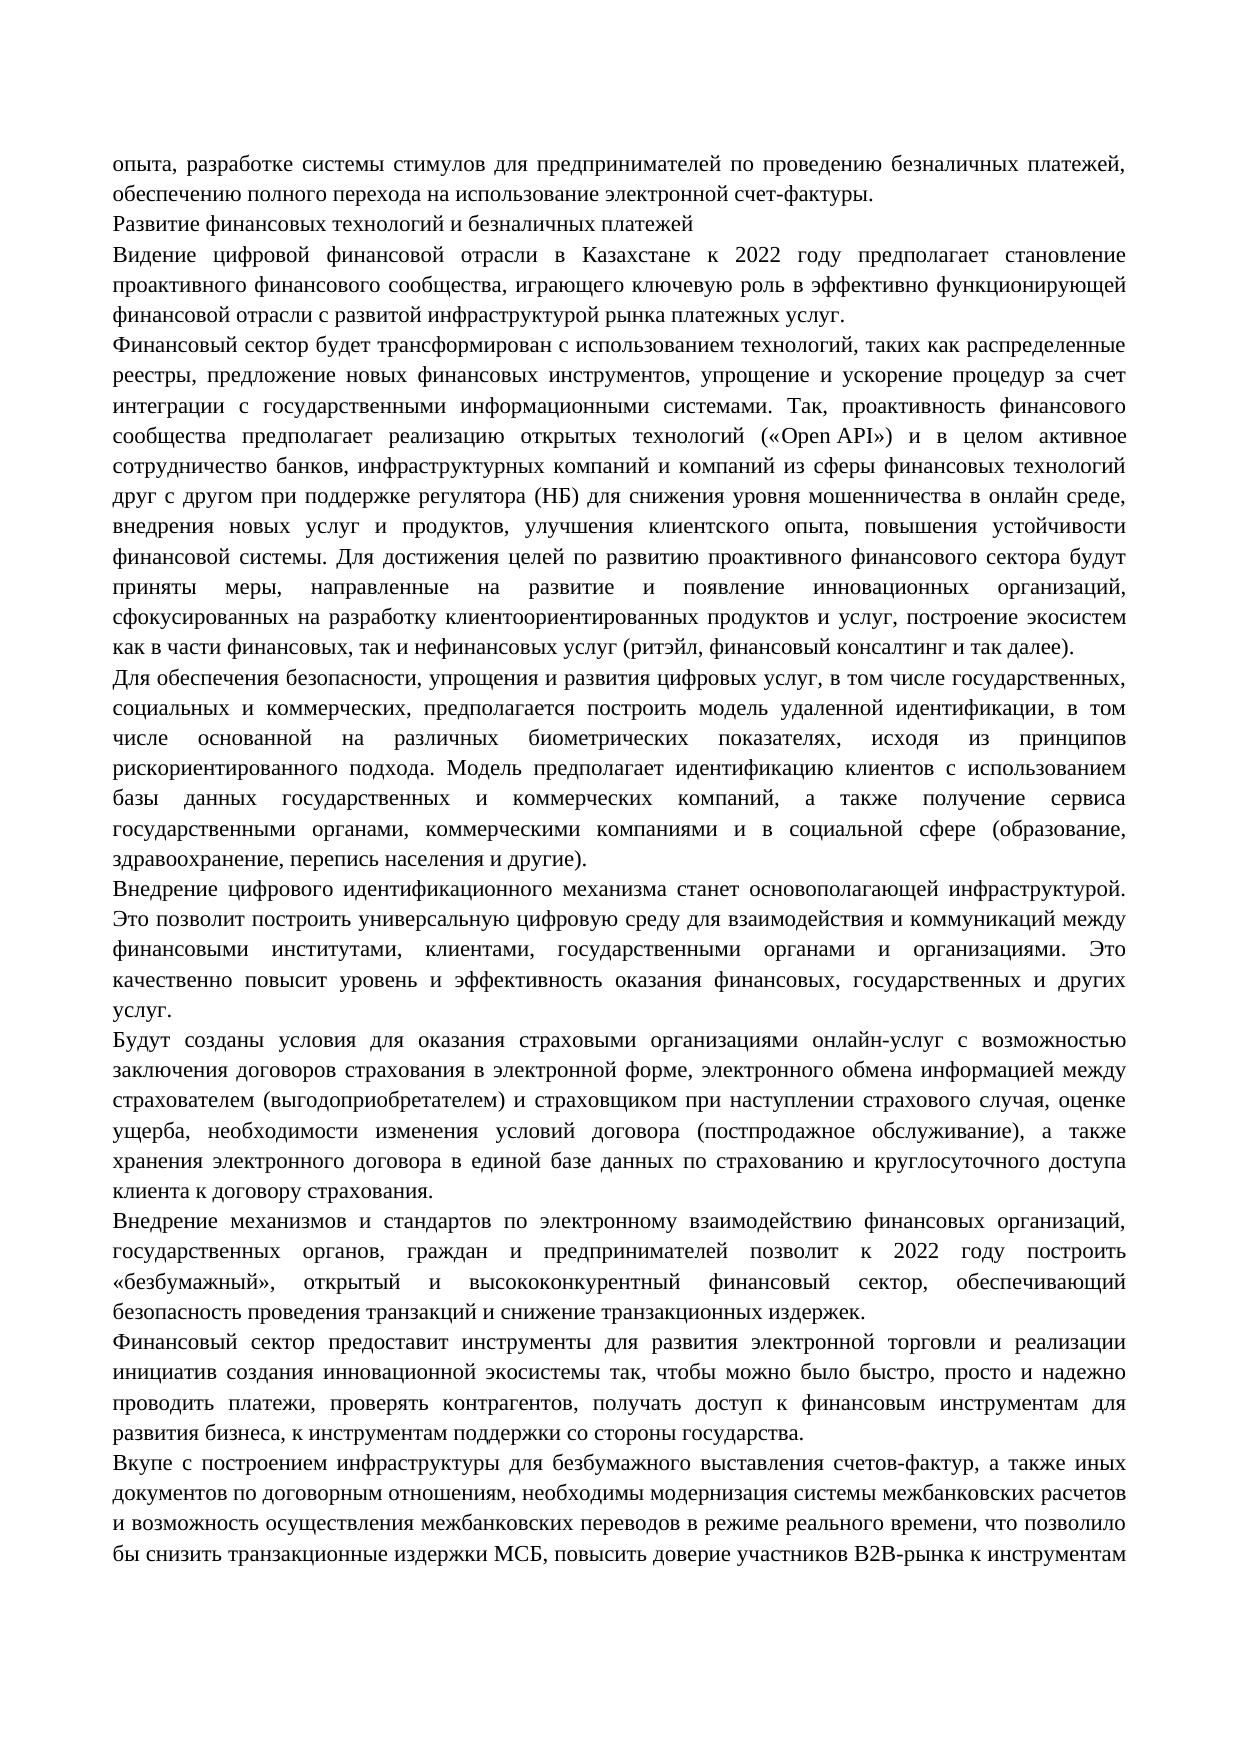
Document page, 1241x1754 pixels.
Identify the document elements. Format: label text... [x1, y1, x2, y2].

text Финансовый сектор предоставит инструменты для развития электронной торговли и реализации инициатив создания инновационной экосистемы так, чтобы можно было быстро, просто и надежно проводить платежи, проверять контрагентов, получать доступ к финансовым инструментам для развития бизнеса, к инструментам поддержки со стороны государства. [112, 1328, 1128, 1445]
text Будут созданы условия для оказания страховыми организациями онлайн-услуг с возможностью заключения договоров страхования в электронной форме, электронного обмена информацией между страхователем (выгодоприобретателем) и страховщиком при наступлении страхового случая, оценке ущерба, необходимости изменения условий договора (постпродажное обслуживание), а также хранения электронного договора в единой базе данных по страхованию и круглосуточного доступа клиента к договору страхования. [112, 1026, 1128, 1203]
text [112, 1449, 1128, 1566]
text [112, 150, 1128, 207]
text Финансовый сектор будет трансформирован с использованием технологий, таких как распределенные реестры, предложение новых финансовых инструментов, упрощение и ускорение процедур за счет интеграции с государственными информационными системами. Так, проактивность финансового сообщества предполагает реализацию открытых технологий («Open API») и в целом активное сотрудничество банков, инфраструктурных компаний и компаний из сферы финансовых технологий друг с другом при поддержке регулятора (НБ) для снижения уровня мошенничества в онлайн среде, внедрения новых услуг и продуктов, улучшения клиентского опыта, повышения устойчивости финансовой системы. Для достижения целей по развитию проактивного финансового сектора будут приняты меры, направленные на развитие и появление инновационных организаций, сфокусированных на разработку клиентоориентированных продуктов и услуг, построение экосистем как в части финансовых, так и нефинансовых услуг (ритэйл, финансовый консалтинг и так далее). [112, 331, 1128, 660]
text Внедрение цифрового идентификационного механизма станет основополагающей инфраструктурой. Это позволит построить универсальную цифровую среду для взаимодействия и коммуникаций между финансовыми институтами, клиентами, государственными органами и организациями. Это качественно повысит уровень и эффективность оказания финансовых, государственных и других услуг. [112, 875, 1128, 1022]
text Видение цифровой финансовой отрасли в Казахстане к 2022 году предполагает становление проактивного финансового сообщества, играющего ключевую роль в эффективно функционирующей финансовой отрасли с развитой инфраструктурой рынка платежных услуг. [112, 241, 1128, 327]
text Развитие финансовых технологий и безналичных платежей [112, 210, 1128, 237]
text Для обеспечения безопасности, упрощения и развития цифровых услуг, в том числе государственных, социальных и коммерческих, предполагается построить модель удаленной идентификации, в том числе основанной на различных биометрических показателях, исходя из принципов рискориентированного подхода. Модель предполагает идентификацию клиентов с использованием базы данных государственных и коммерческих компаний, а также получение сервиса государственными органами, коммерческими компаниями и в социальной сфере (образование, здравоохранение, перепись населения и другие). [112, 663, 1128, 871]
text Внедрение механизмов и стандартов по электронному взаимодействию финансовых организаций, государственных органов, граждан и предпринимателей позволит к 2022 году построить «безбумажный», открытый и высококонкурентный финансовый сектор, обеспечивающий безопасность проведения транзакций и снижение транзакционных издержек. [112, 1207, 1128, 1324]
